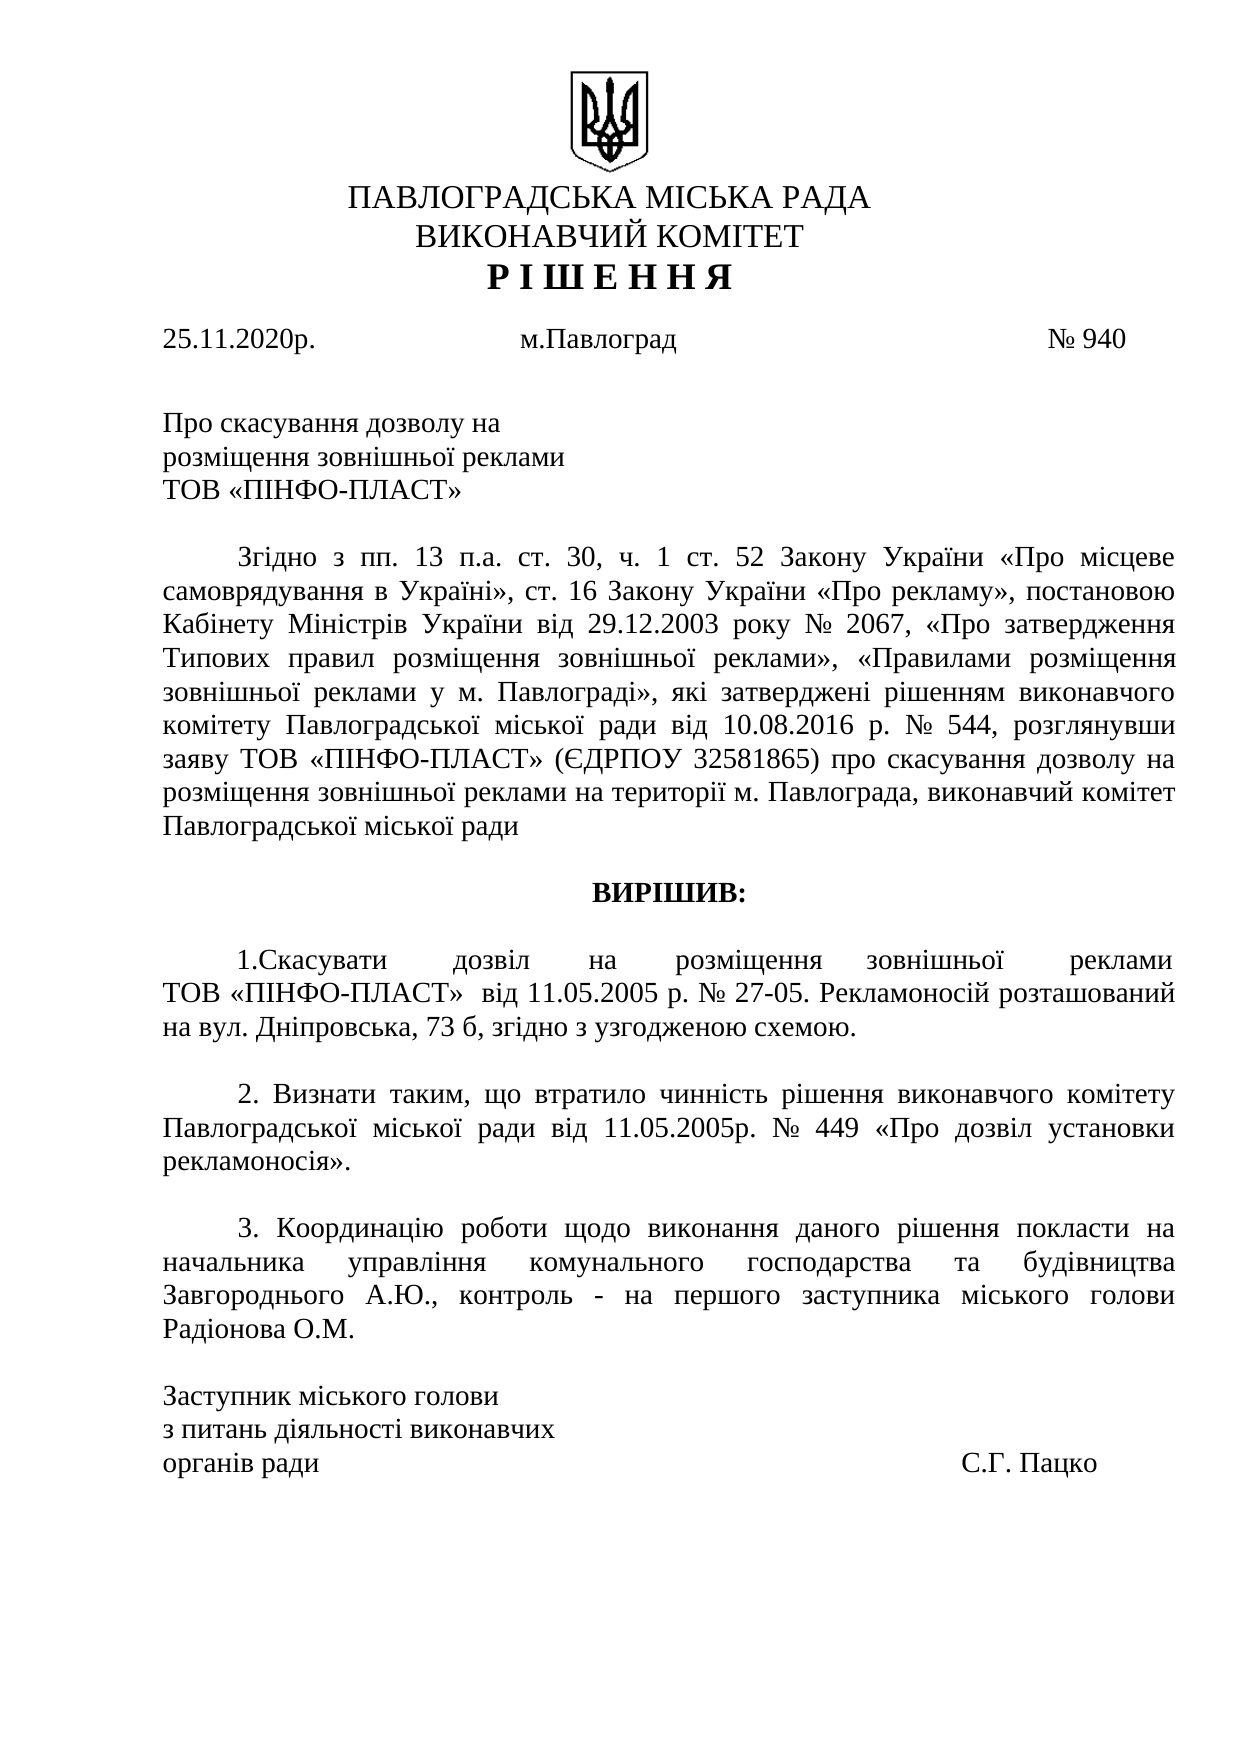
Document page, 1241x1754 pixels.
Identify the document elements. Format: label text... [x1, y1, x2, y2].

text 25.11.2020р. м.Павлоград № 940 [162, 321, 1176, 355]
text Заступник міського голови [162, 1378, 1176, 1412]
text Про скасування дозволу на [162, 405, 1176, 439]
picture [563, 65, 656, 178]
text 1.Скасувати дозвіл на розміщення зовнішньої реклами [162, 942, 1176, 976]
text органів ради С.Г. Пацко [162, 1445, 1176, 1479]
text розміщення зовнішньої реклами [162, 439, 1176, 472]
text 3. Координацію роботи щодо виконання даного рішення покласти на начальника управління комунального господарства та будівництва Завгороднього А.Ю., контроль - на першого заступника міського голови Радіонова О.М. [162, 1210, 1176, 1344]
text ТОВ «ПІНФО-ПЛАСТ» [162, 472, 1176, 506]
text 2. Визнати таким, що втратило чинність рішення виконавчого комітету Павлоградської міської ради від 11.05.2005р. № 449 «Про дозвіл установки рекламоносія». [162, 1076, 1176, 1177]
text з питань діяльності виконавчих [162, 1412, 1176, 1445]
text ТОВ «ПІНФО-ПЛАСТ» від 11.05.2005 р. № 27-05. Рекламоносій розташований на вул. Дніпровська, 73 б, згідно з узгодженою схемою. [162, 976, 1176, 1043]
subtitle Р І Ш Е Н Н Я [37, 254, 1181, 297]
text ВИРІШИВ: [162, 875, 1176, 908]
text Згідно з пп. 13 п.а. ст. 30, ч. 1 ст. 52 Закону України «Про місцеве самоврядування в Україні», ст. 16 Закону України «Про рекламу», постановою Кабінету Міністрів України від 29.12.2003 року № 2067, «Про затвердження Типових правил розміщення зовнішньої реклами», «Правилами розміщення зовнішньої реклами у м. Павлограді», які затверджені рішенням виконавчого комітету Павлоградської міської ради від 10.08.2016 р. № 544, розглянувши заяву ТОВ «ПІНФО-ПЛАСТ» (ЄДРПОУ 32581865) про скасування дозволу на розміщення зовнішньої реклами на території м. Павлограда, виконавчий комітет Павлоградської міської ради [162, 539, 1176, 841]
text ВИКОНАВЧИЙ КОМІТЕТ [37, 216, 1181, 254]
text ПАВЛОГРАДСЬКА МІСЬКА РАДА [37, 178, 1181, 216]
